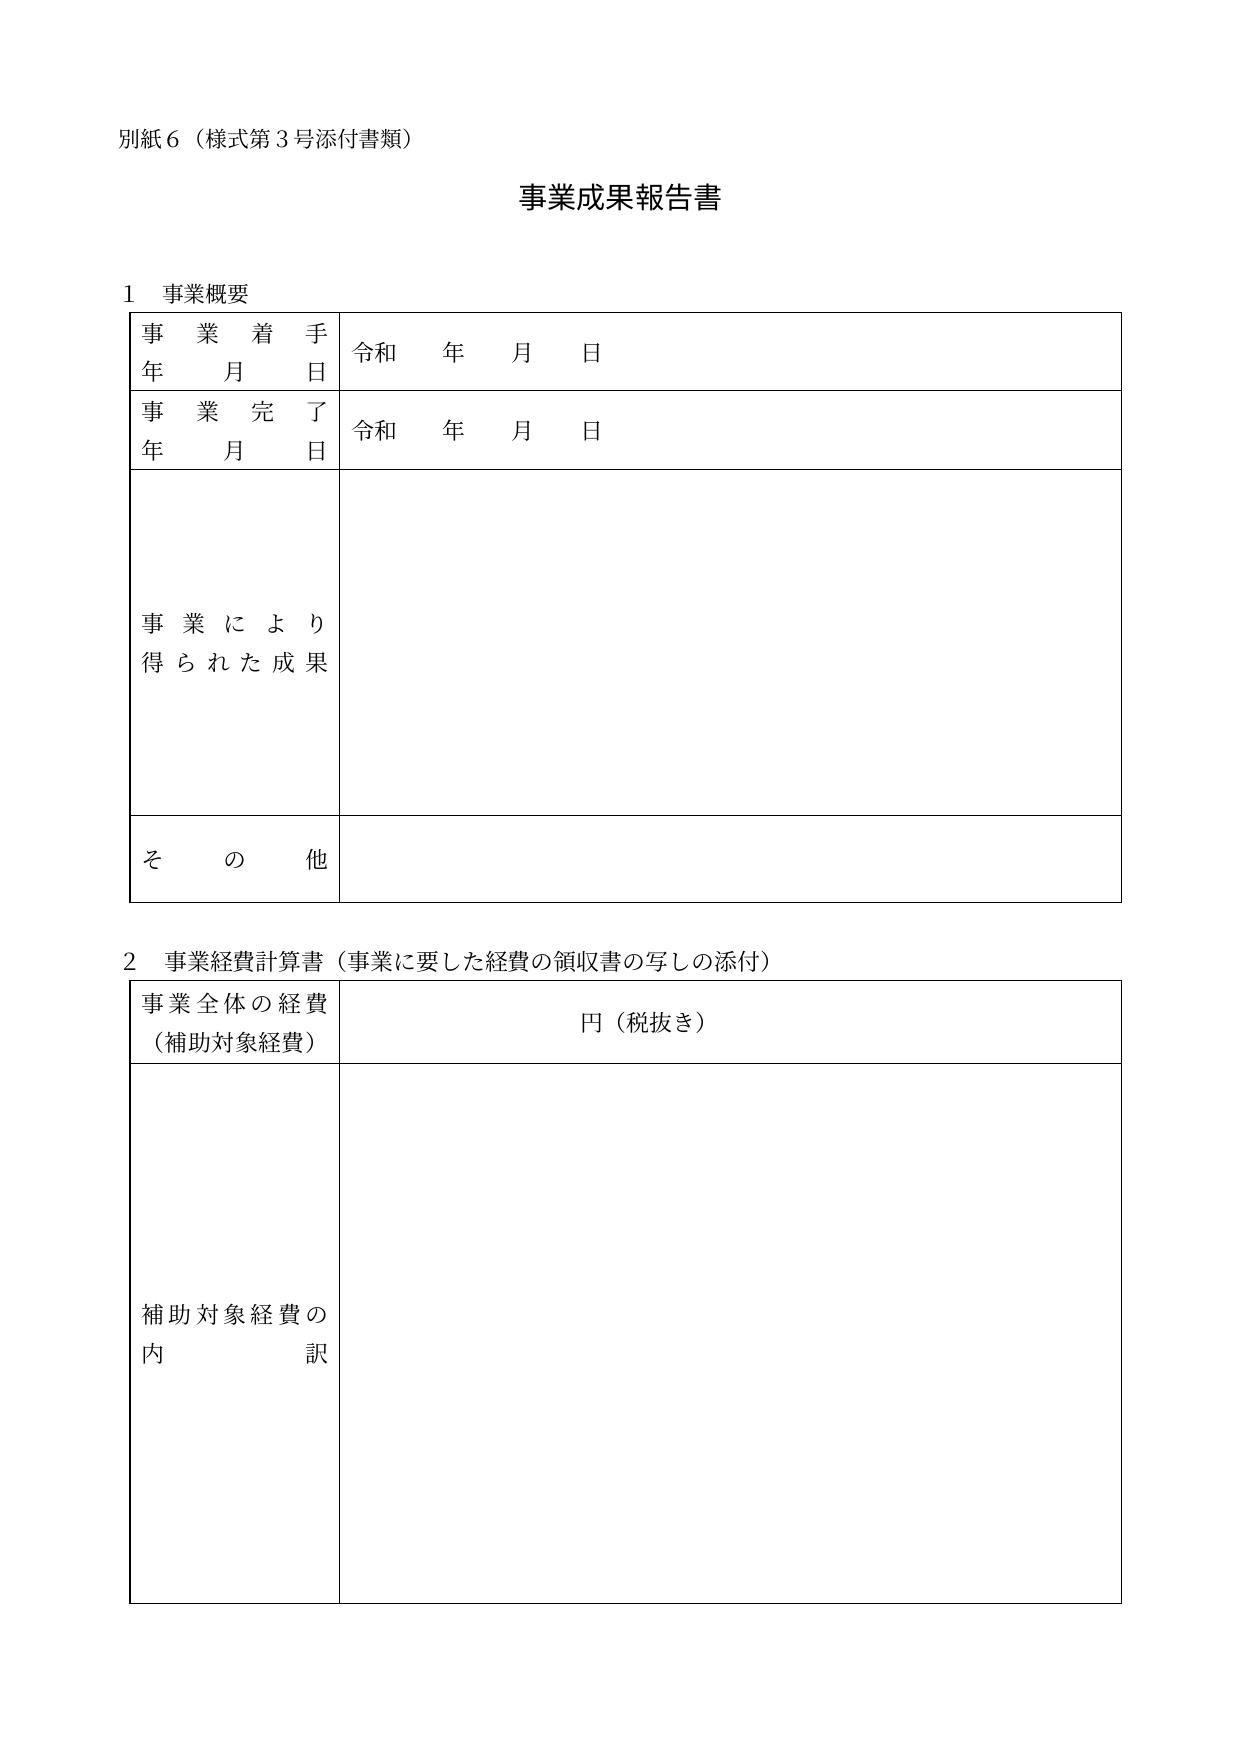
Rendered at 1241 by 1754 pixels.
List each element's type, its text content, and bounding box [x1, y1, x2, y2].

table_cell [340, 470, 1121, 814]
text 別紙６（様式第３号添付書類） [118, 119, 1122, 157]
table_cell 事業完了 年月日 [131, 391, 339, 469]
table_cell その他 [131, 816, 339, 902]
table_header 令和 年 月 日 [340, 313, 1121, 390]
text １ 事業概要 [118, 273, 1122, 312]
text 事業成果報告書 [118, 157, 1122, 235]
table_cell 事業により 得られた成果 [131, 470, 339, 814]
table_cell [340, 816, 1121, 902]
table_header 円（税抜き） [340, 981, 1121, 1063]
table_cell 令和 年 月 日 [340, 391, 1121, 469]
text ２ 事業経費計算書（事業に要した経費の領収書の写しの添付） [118, 941, 1122, 980]
table_header 事業全体の経費 （補助対象経費） [131, 981, 339, 1063]
table_header 事業着手 年月日 [131, 313, 339, 390]
table_cell 補助対象経費の 内訳 [131, 1064, 339, 1603]
table_cell [340, 1064, 1121, 1603]
